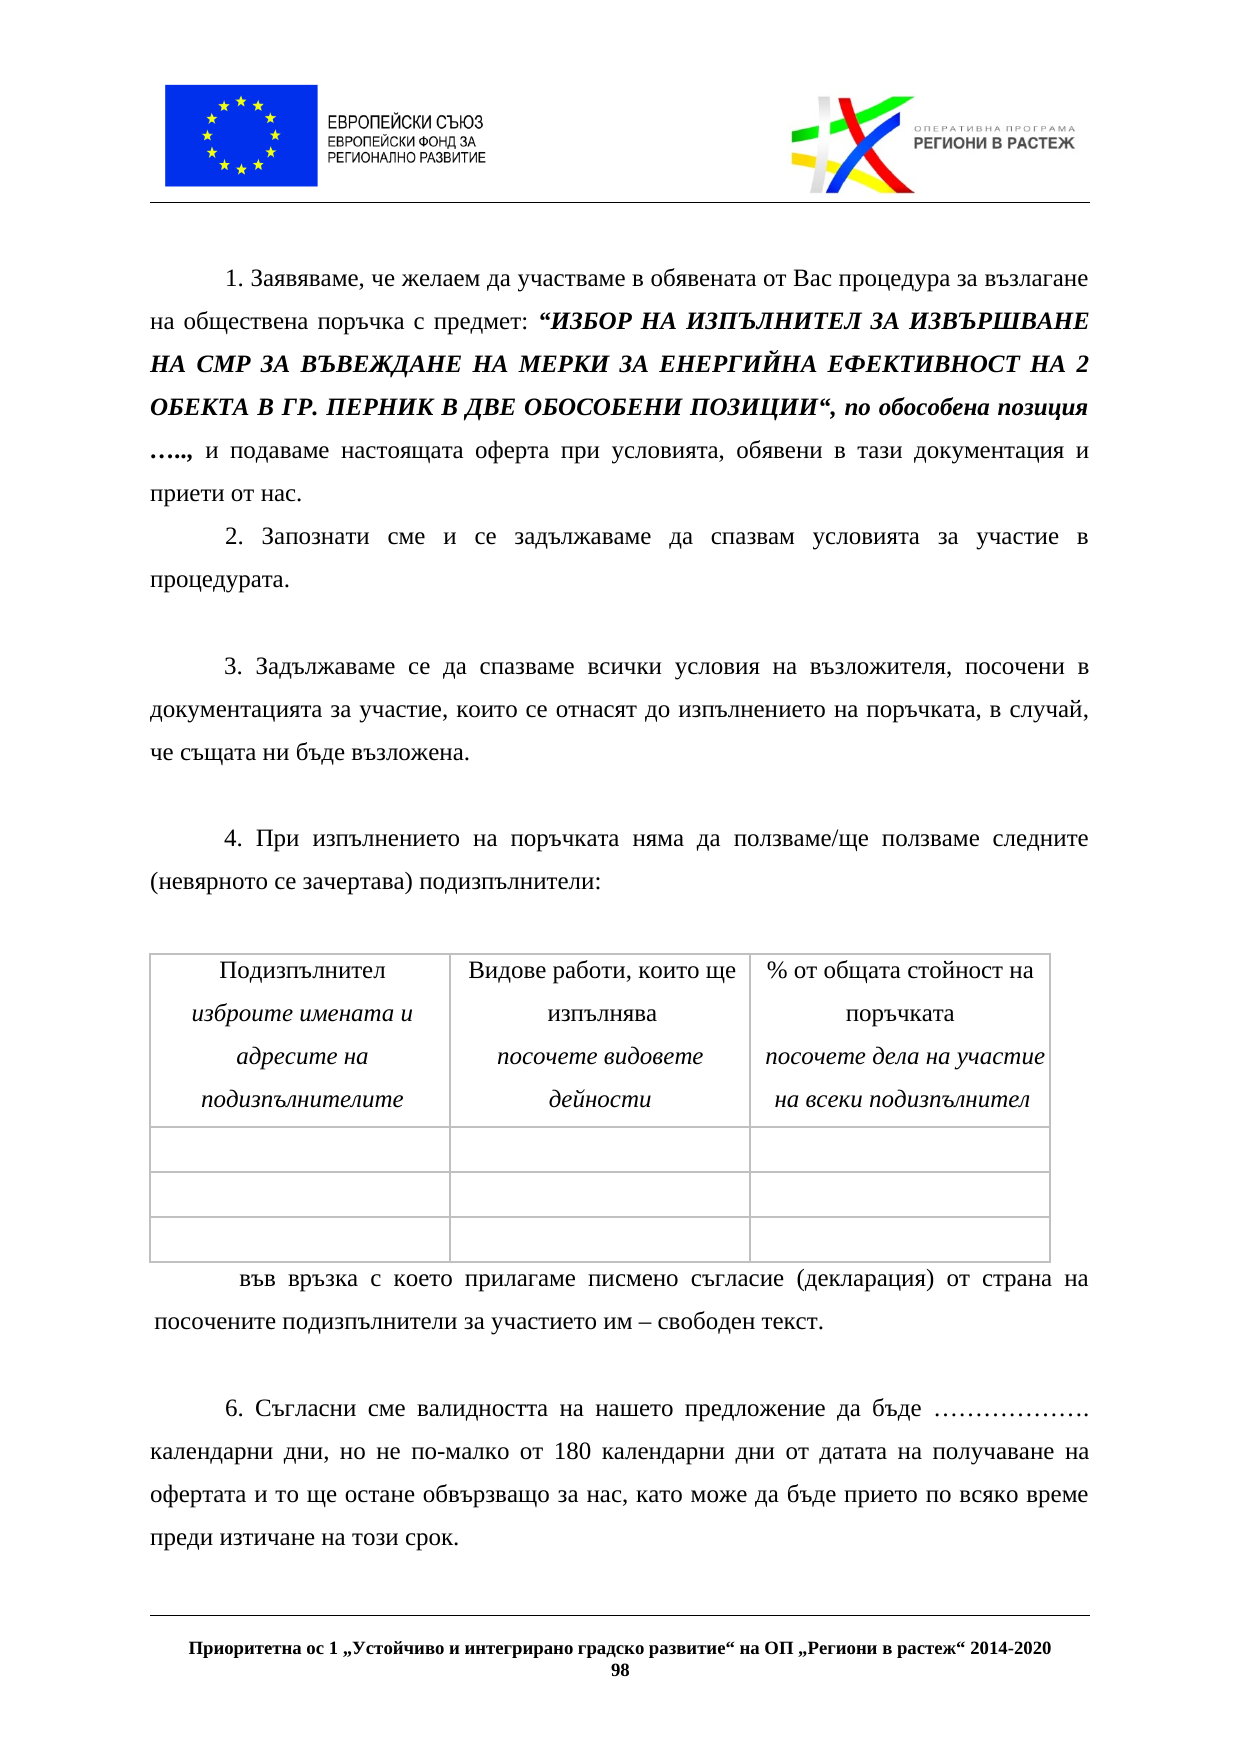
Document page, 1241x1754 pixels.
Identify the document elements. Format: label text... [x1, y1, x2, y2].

text 4. При изпълнението на поръчката няма да ползваме/ще ползваме следните (невярното се зачертава) подизпълнители: [150, 823, 1090, 895]
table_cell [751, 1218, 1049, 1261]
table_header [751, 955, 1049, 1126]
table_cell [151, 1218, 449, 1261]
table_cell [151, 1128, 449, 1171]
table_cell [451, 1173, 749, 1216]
text във връзка с което прилагаме писмено съгласие (декларация) от страна на посочените подизпълнители за участието им – свободен текст. [154, 1263, 1090, 1335]
text 6. Съгласни сме валидността на нашето предложение да бъде ………………. календарни дни, но не по-малко от 180 календарни дни от датата на получаване на офертата и то ще остане обвързващо за нас, като може да бъде прието по всяко време преди изтичане на този срок. [150, 1393, 1090, 1551]
text 1. Заявяваме, че желаем да участваме в обявената от Вас процедура за възлагане на обществена поръчка с предмет: “ИЗБОР НА ИЗПЪЛНИТЕЛ ЗА ИЗВЪРШВАНЕ НА СМР ЗА ВЪВЕЖДАНЕ НА МЕРКИ ЗА ЕНЕРГИЙНА ЕФЕКТИВНОСТ НА 2 ОБЕКТА В ГР. ПЕРНИК В ДВЕ ОБОСОБЕНИ ПОЗИЦИИ“, по обособена позиция ….., и подаваме настоящата оферта при условията, обявени в тази документация и приети от нас. [150, 263, 1090, 507]
text 2. Запознати сме и се задължаваме да спазвам условията за участие в процедурата. [150, 521, 1090, 593]
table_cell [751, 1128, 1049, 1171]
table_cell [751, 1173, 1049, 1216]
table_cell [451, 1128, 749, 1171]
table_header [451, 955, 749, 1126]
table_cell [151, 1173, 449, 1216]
picture [776, 88, 1095, 200]
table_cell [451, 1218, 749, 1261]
picture [150, 73, 513, 200]
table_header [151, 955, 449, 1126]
text 3. Задължаваме се да спазваме всички условия на възложителя, посочени в документацията за участие, които се отнасят до изпълнението на поръчката, в случай, че същата ни бъде възложена. [150, 651, 1090, 766]
